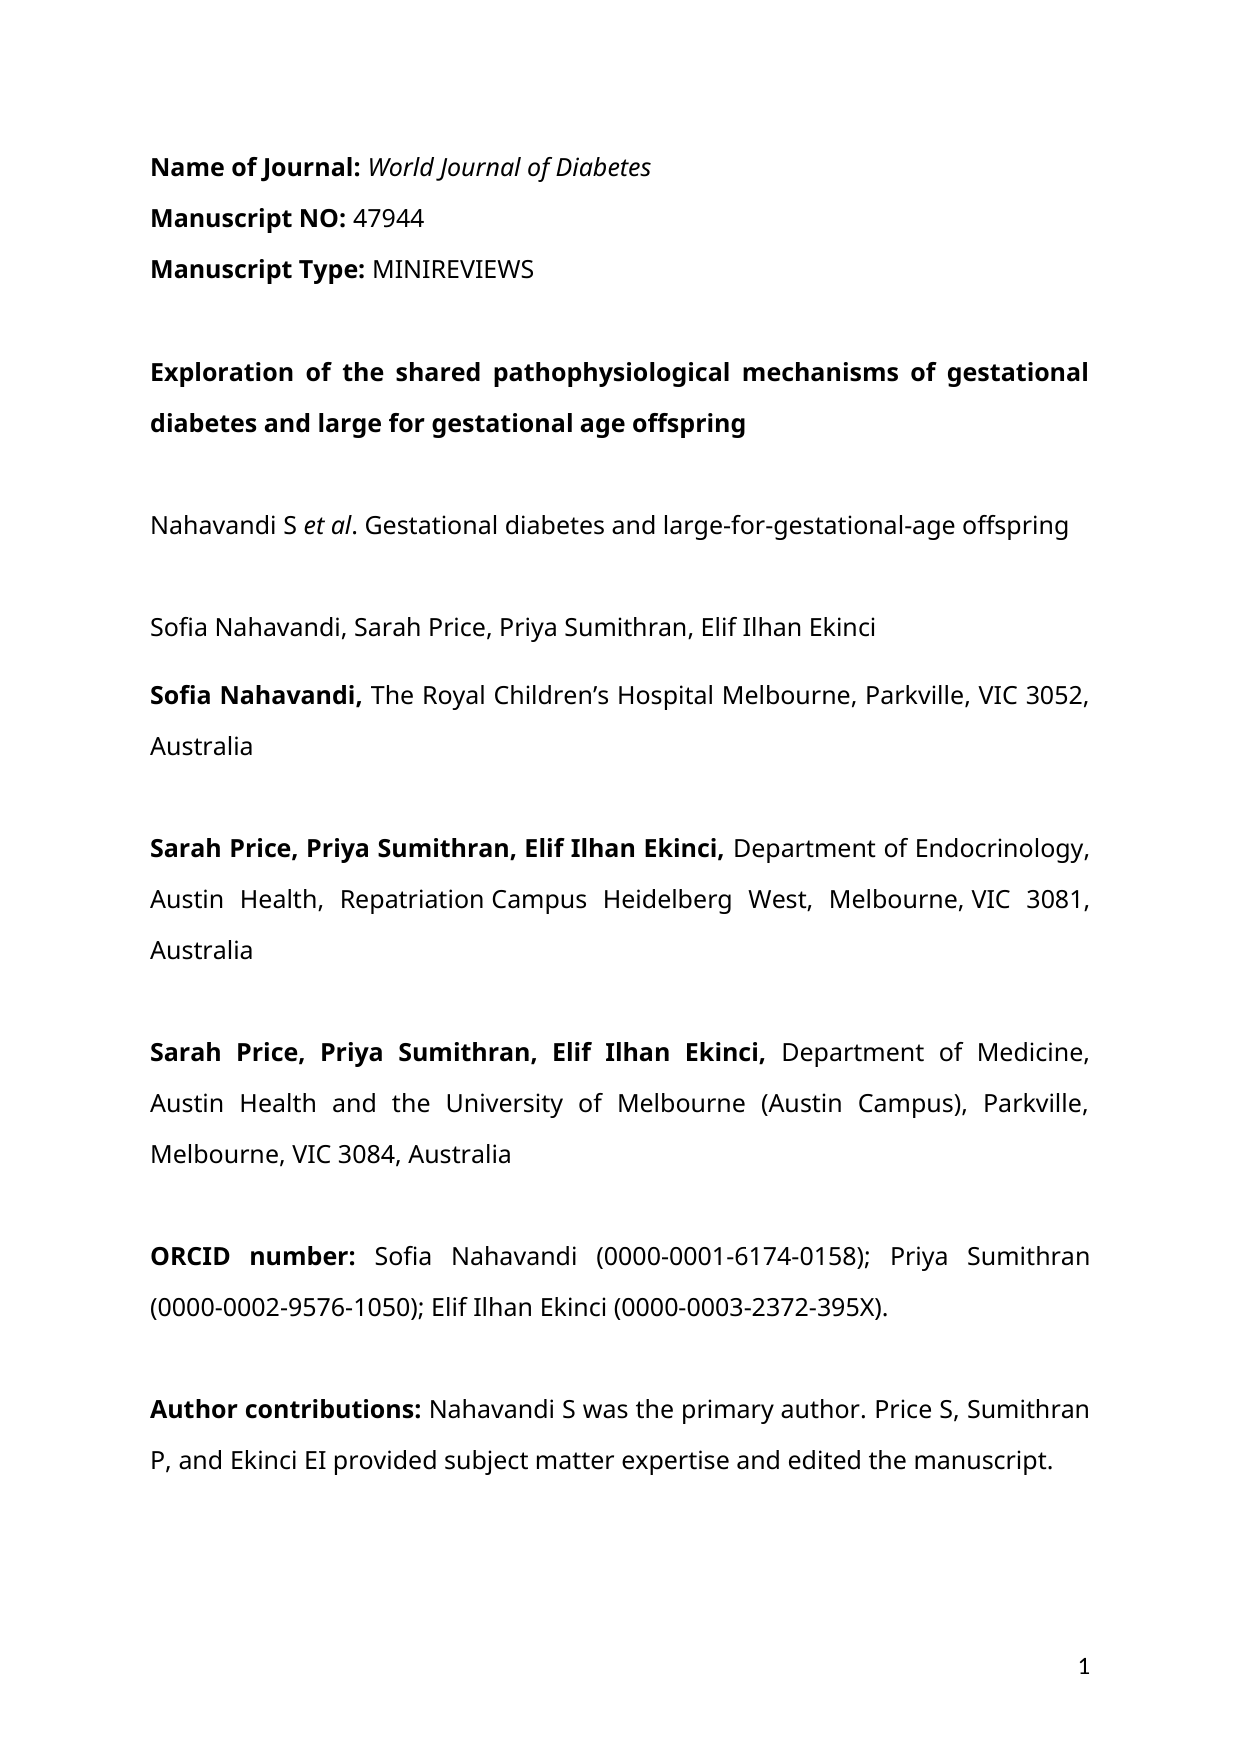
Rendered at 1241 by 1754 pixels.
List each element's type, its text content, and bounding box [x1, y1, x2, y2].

text Author contributions: Nahavandi S was the primary author. Price S, Sumithran P, and Ekinci EI provided subject matter expertise and edited the manuscript. [150, 1392, 1090, 1477]
text Manuscript NO: 47944 [150, 201, 1074, 235]
text Sarah Price, Priya Sumithran, Elif Ilhan Ekinci, Department of Endocrinology, Austin Health, Repatriation Campus Heidelberg West, Melbourne, VIC 3081, Australia [150, 831, 1090, 967]
text Nahavandi S et al. Gestational diabetes and large-for-gestational-age offspring [150, 507, 1090, 541]
text Sarah Price, Priya Sumithran, Elif Ilhan Ekinci, Department of Medicine, Austin Health and the University of Melbourne (Austin Campus), Parkville, Melbourne, VIC 3084, Australia [150, 1035, 1090, 1171]
text Sofia Nahavandi, Sarah Price, Priya Sumithran, Elif Ilhan Ekinci [150, 609, 1090, 643]
text Manuscript Type: MINIREVIEWS [150, 252, 1074, 286]
text Sofia Nahavandi, The Royal Children’s Hospital Melbourne, Parkville, VIC 3052, Australia [150, 677, 1090, 762]
text Name of Journal: World Journal of Diabetes [150, 150, 1074, 184]
text Exploration of the shared pathophysiological mechanisms of gestational diabetes and large for gestational age offspring [150, 354, 1090, 439]
text ORCID number: Sofia Nahavandi (0000-0001-6174-0158); Priya Sumithran (0000-0002-9576-1050); Elif Ilhan Ekinci (0000-0003-2372-395X). [150, 1239, 1090, 1324]
